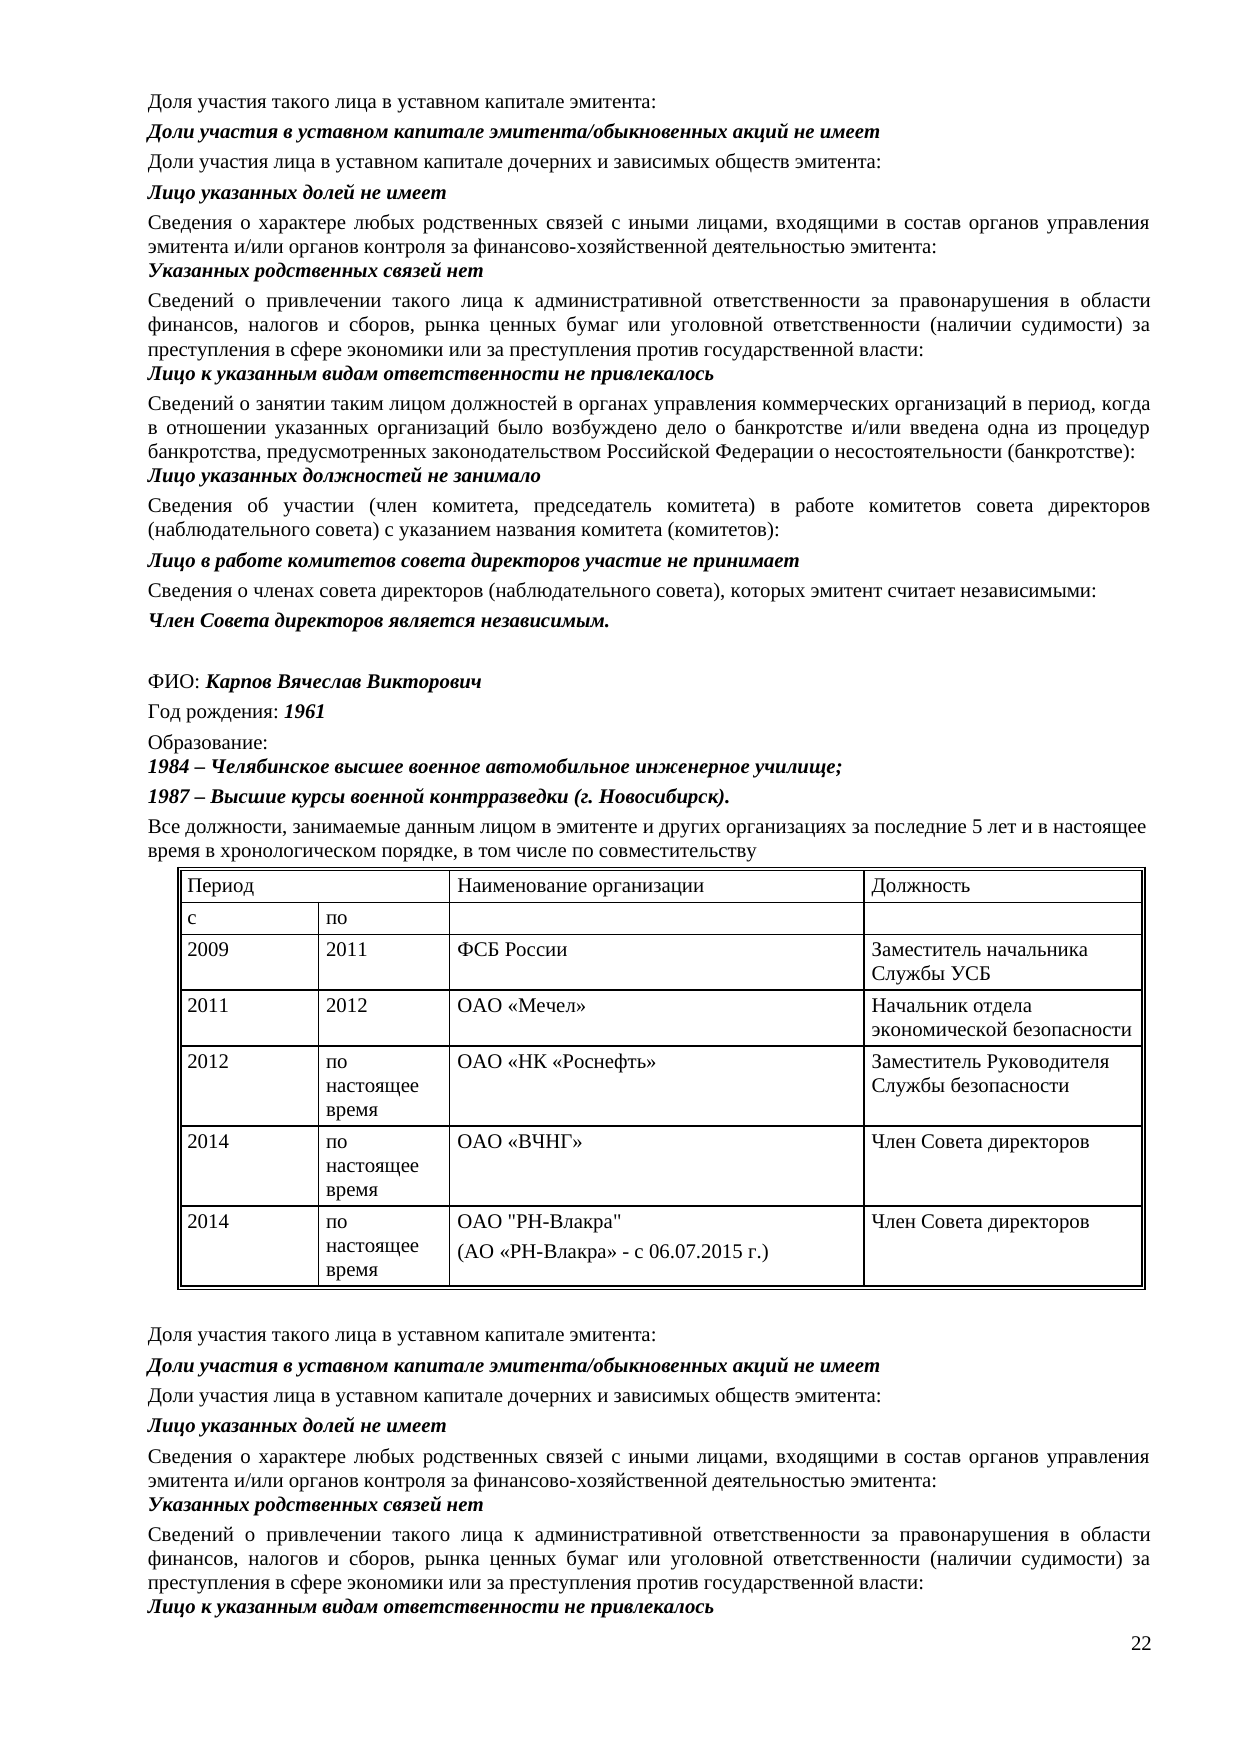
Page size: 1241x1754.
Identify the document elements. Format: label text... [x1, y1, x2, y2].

table_header Должность [865, 871, 1141, 902]
table_header Наименование организации [450, 871, 863, 902]
text Доля участия такого лица в уставном капитале эмитента: [148, 1322, 1152, 1346]
text Доли участия лица в уставном капитале дочерних и зависимых обществ эмитента: [148, 149, 1152, 173]
table_cell по настоящее время [319, 1047, 449, 1125]
table_cell Заместитель начальника Службы УСБ [865, 935, 1141, 989]
text Доли участия лица в уставном капитале дочерних и зависимых обществ эмитента: [148, 1383, 1152, 1407]
table_cell 2009 [182, 935, 318, 989]
text 1987 – Высшие курсы военной контрразведки (г. Новосибирск). [148, 784, 1152, 808]
table_cell Заместитель Руководителя Службы безопасности [865, 1047, 1141, 1125]
table_cell ОАО «Мечел» [450, 991, 863, 1045]
text Сведений о привлечении такого лица к административной ответственности за правонарушения в области финансов, налогов и сборов, рынка ценных бумаг или уголовной ответственности (наличии судимости) за преступления в сфере экономики или за преступления против государственной власти: Лицо к указанным видам ответственности не привлекалось [148, 1522, 1152, 1618]
text Образование: 1984 – Челябинское высшее военное автомобильное инженерное училище; [148, 729, 1152, 778]
table_cell ОАО "РН-Влакра" (АО «РН-Влакра» - с 06.07.2015 г.) [450, 1207, 863, 1285]
table_header Период [182, 871, 449, 902]
text Сведения об участии (член комитета, председатель комитета) в работе комитетов совета директоров (наблюдательного совета) с указанием названия комитета (комитетов): [148, 493, 1152, 541]
table_cell 2011 [319, 935, 449, 989]
text Доли участия в уставном капитале эмитента/обыкновенных акций не имеет [148, 119, 1152, 143]
table_cell [865, 903, 1141, 933]
text Сведения о характере любых родственных связей с иными лицами, входящими в состав органов управления эмитента и/или органов контроля за финансово-хозяйственной деятельностью эмитента: Указанных родственных связей нет [148, 210, 1152, 282]
text Лицо указанных долей не имеет [148, 179, 1152, 204]
table_cell ОАО «ВЧНГ» [450, 1127, 863, 1205]
table_cell 2014 [182, 1207, 318, 1285]
text Год рождения: 1961 [148, 699, 1152, 723]
text Сведений о привлечении такого лица к административной ответственности за правонарушения в области финансов, налогов и сборов, рынка ценных бумаг или уголовной ответственности (наличии судимости) за преступления в сфере экономики или за преступления против государственной власти: Лицо к указанным видам ответственности не привлекалось [148, 288, 1152, 384]
table_cell Член Совета директоров [865, 1207, 1141, 1285]
table_cell [450, 903, 863, 933]
table_cell Начальник отдела экономической безопасности [865, 991, 1141, 1045]
text Сведений о занятии таким лицом должностей в органах управления коммерческих организаций в период, когда в отношении указанных организаций было возбуждено дело о банкротстве и/или введена одна из процедур банкротства, предусмотренных законодательством Российской Федерации о несостоятельности (банкротстве): Лицо указанных должностей не занимало [148, 391, 1152, 487]
text Член Совета директоров является независимым. [148, 608, 1152, 632]
table_cell 2011 [182, 991, 318, 1045]
table_cell 2014 [182, 1127, 318, 1205]
text Сведения о членах совета директоров (наблюдательного совета), которых эмитент считает независимыми: [148, 578, 1152, 602]
text Лицо в работе комитетов совета директоров участие не принимает [148, 548, 1152, 572]
text Доля участия такого лица в уставном капитале эмитента: [148, 89, 1152, 113]
table_cell Член Совета директоров [865, 1127, 1141, 1205]
table_cell по настоящее время [319, 1127, 449, 1205]
table_cell по настоящее время [319, 1207, 449, 1285]
text Доли участия в уставном капитале эмитента/обыкновенных акций не имеет [148, 1353, 1152, 1377]
text Лицо указанных долей не имеет [148, 1413, 1152, 1437]
text Сведения о характере любых родственных связей с иными лицами, входящими в состав органов управления эмитента и/или органов контроля за финансово-хозяйственной деятельностью эмитента: Указанных родственных связей нет [148, 1444, 1152, 1516]
text Все должности, занимаемые данным лицом в эмитенте и других организациях за последние 5 лет и в настоящее время в хронологическом порядке, в том числе по совместительству [148, 814, 1152, 862]
table_cell с [182, 903, 318, 933]
text ФИО: Карпов Вячеслав Викторович [148, 669, 1152, 693]
table_cell 2012 [319, 991, 449, 1045]
table_cell ФСБ России [450, 935, 863, 989]
table_cell 2012 [182, 1047, 318, 1125]
table_cell ОАО «НК «Роснефть» [450, 1047, 863, 1125]
table_cell по [319, 903, 449, 933]
